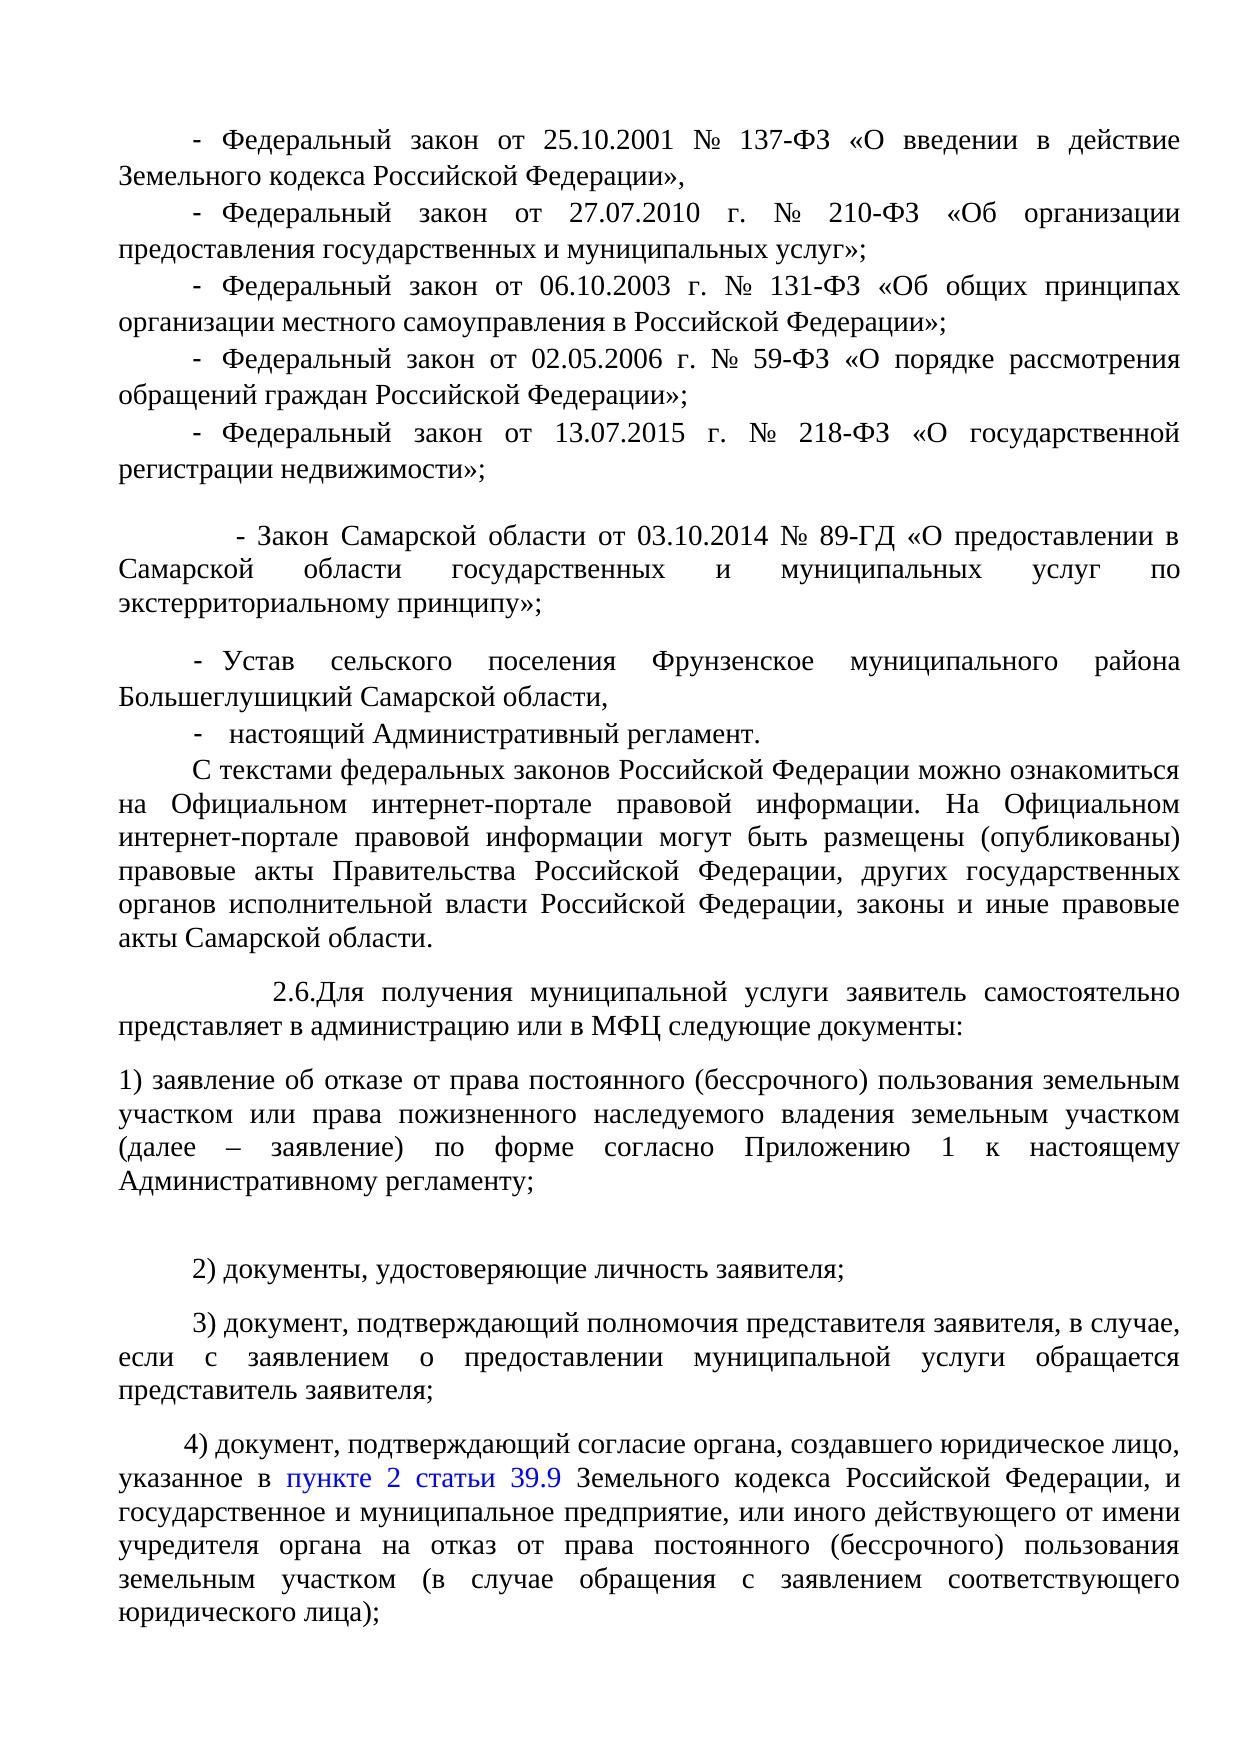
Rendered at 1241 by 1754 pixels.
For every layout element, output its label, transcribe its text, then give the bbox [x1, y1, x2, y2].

text 4) документ, подтверждающий согласие органа, создавшего юридическое лицо, указанное в пункте 2 статьи 39.9 Земельного кодекса Российской Федерации, и государственное и муниципальное предприятие, или иного действующего от имени учредителя органа на отказ от права постоянного (бессрочного) пользования земельным участком (в случае обращения с заявлением соответствующего юридического лица); [118, 1427, 1181, 1628]
list Федеральный закон от 02.05.2006 г. № 59-ФЗ «О порядке рассмотрения обращений граждан Российской Федерации»; [118, 338, 1181, 411]
text С текстами федеральных законов Российской Федерации можно ознакомиться на Официальном интернет-портале правовой информации. На Официальном интернет-портале правовой информации могут быть размещены (опубликованы) правовые акты Правительства Российской Федерации, других государственных органов исполнительной власти Российской Федерации, законы и иные правовые акты Самарской области. [118, 752, 1181, 953]
text 2.6.Для получения муниципальной услуги заявитель самостоятельно представляет в администрацию или в МФЦ следующие документы: [118, 974, 1181, 1041]
text 2) документы, удостоверяющие личность заявителя; [118, 1251, 1181, 1284]
list настоящий Административный регламент. [118, 712, 1181, 752]
list Федеральный закон от 13.07.2015 г. № 218-ФЗ «О государственной регистрации недвижимости»; [118, 411, 1181, 484]
text - Закон Самарской области от 03.10.2014 № 89-ГД «О предоставлении в Самарской области государственных и муниципальных услуг по экстерриториальному принципу»; [118, 518, 1181, 618]
list Устав сельского поселения Фрунзенское муниципального района Большеглушицкий Самарской области, [118, 639, 1181, 712]
list Федеральный закон от 25.10.2001 № 137-ФЗ «О введении в действие Земельного кодекса Российской Федерации», [118, 118, 1181, 191]
text 1) заявление об отказе от права постоянного (бессрочного) пользования земельным участком или права пожизненного наследуемого владения земельным участком (далее – заявление) по форме согласно Приложению 1 к настоящему Административному регламенту; [118, 1062, 1181, 1196]
text 3) документ, подтверждающий полномочия представителя заявителя, в случае, если с заявлением о предоставлении муниципальной услуги обращается представитель заявителя; [118, 1305, 1181, 1406]
list Федеральный закон от 06.10.2003 г. № 131-ФЗ «Об общих принципах организации местного самоуправления в Российской Федерации»; [118, 264, 1181, 338]
list Федеральный закон от 27.07.2010 г. № 210-ФЗ «Об организации предоставления государственных и муниципальных услуг»; [118, 191, 1181, 264]
